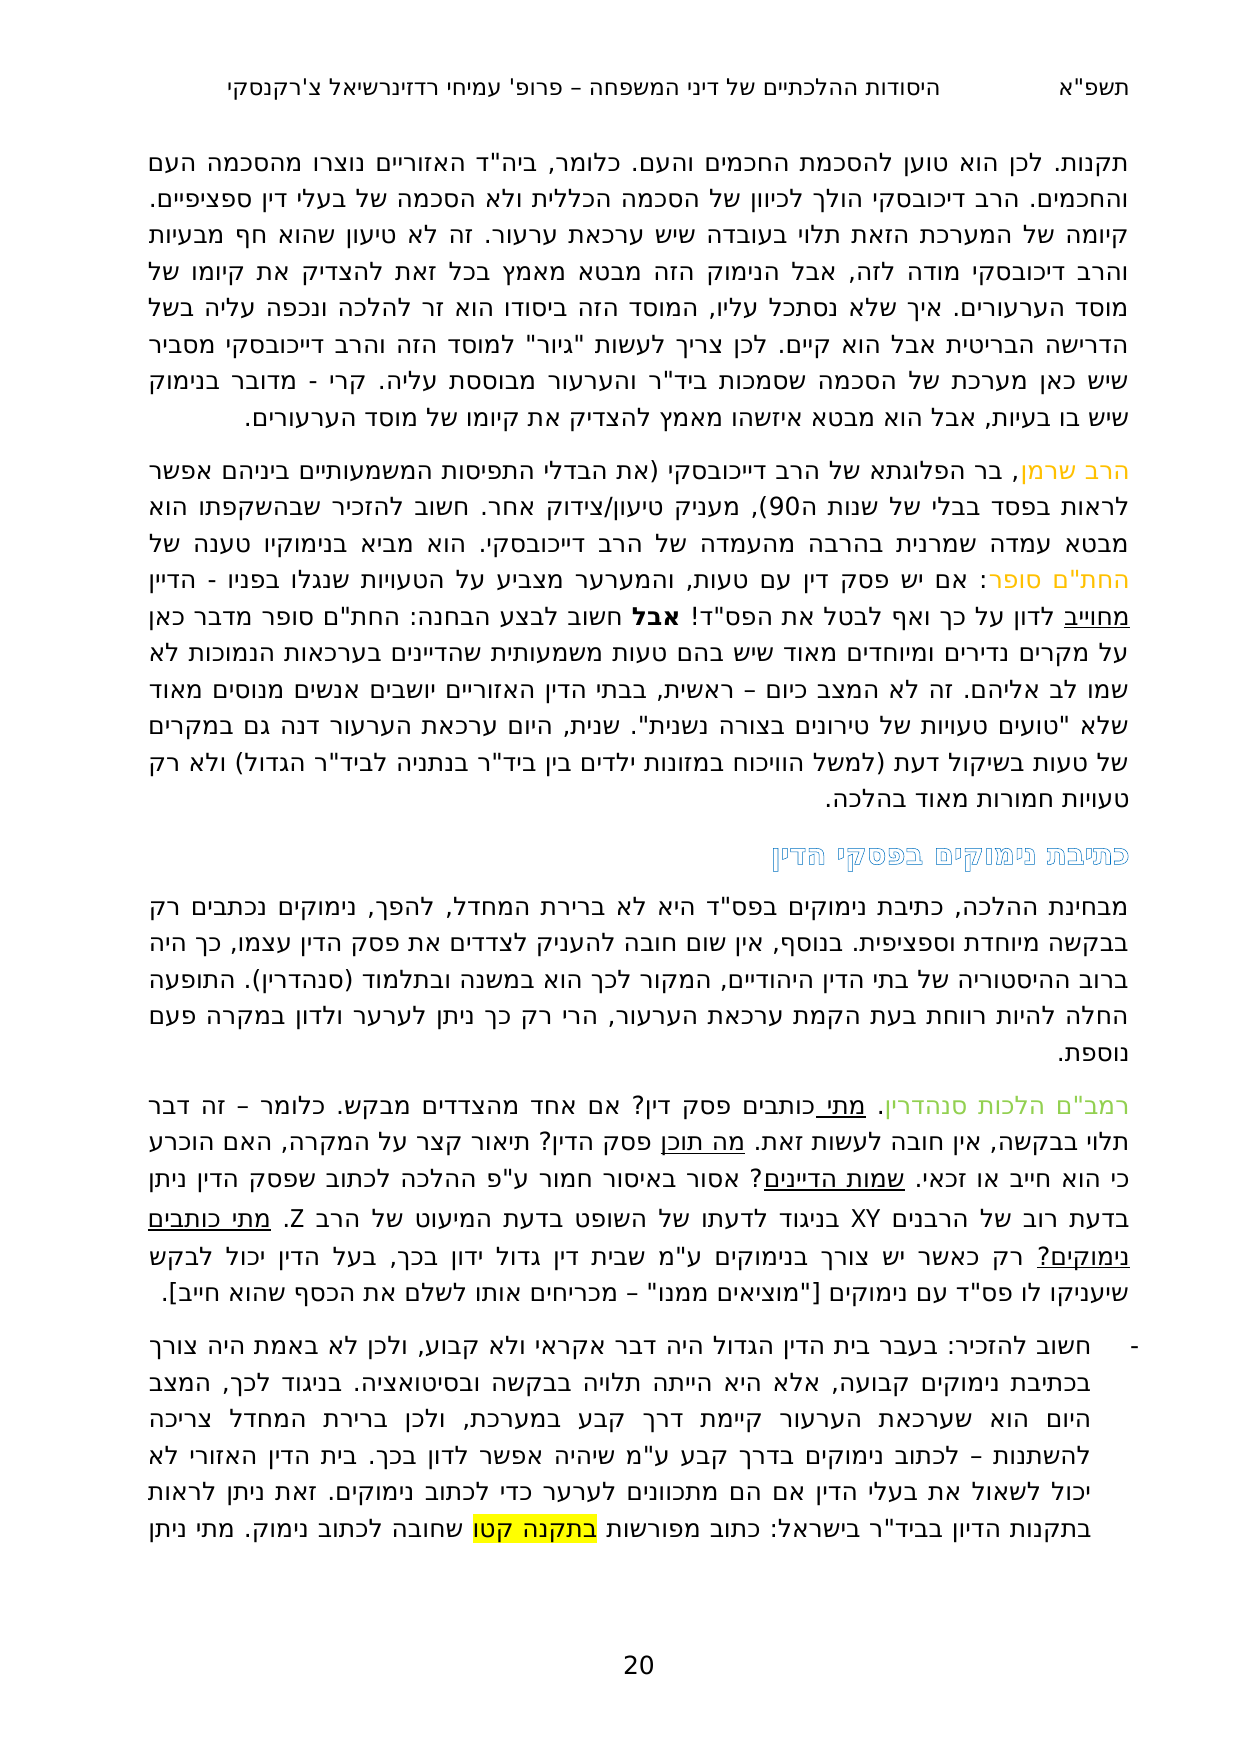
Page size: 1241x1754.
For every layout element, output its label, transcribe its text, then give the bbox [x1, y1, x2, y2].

text הרב שרמן, בר הפלוגתא של הרב דייכובסקי (את הבדלי התפיסות המשמעותיים ביניהם אפשר לראות בפסד בבלי של שנות ה90), מעניק טיעון/צידוק אחר. חשוב להזכיר שבהשקפתו הוא מבטא עמדה שמרנית בהרבה מהעמדה של הרב דייכובסקי. הוא מביא בנימוקיו טענה של החת"ם סופר: אם יש פסק דין עם טעות, והמערער מצביע על הטעויות שנגלו בפניו - הדיין מחוייב לדון על כך ואף לבטל את הפס"ד! אבל חשוב לבצע הבחנה: החת"ם סופר מדבר כאן על מקרים נדירים ומיוחדים מאוד שיש בהם טעות משמעותית שהדיינים בערכאות הנמוכות לא שמו לב אליהם. זה לא המצב כיום – ראשית, בבתי הדין האזוריים יושבים אנשים מנוסים מאוד שלא "טועים טעויות של טירונים בצורה נשנית". שנית, היום ערכאת הערעור דנה גם במקרים של טעות בשיקול דעת (למשל הוויכוח במזונות ילדים בין ביד"ר בנתניה לביד"ר הגדול) ולא רק טעויות חמורות מאוד בהלכה. [148, 456, 1130, 813]
text רמב"ם הלכות סנהדרין. מתי כותבים פסק דין? אם אחד מהצדדים מבקש. כלומר – זה דבר תלוי בבקשה, אין חובה לעשות זאת. מה תוכן פסק הדין? תיאור קצר על המקרה, האם הוכרע כי הוא חייב או זכאי. שמות הדיינים? אסור באיסור חמור ע"פ ההלכה לכתוב שפסק הדין ניתן בדעת רוב של הרבנים XY בניגוד לדעתו של השופט בדעת המיעוט של הרב Z. מתי כותבים נימוקים? רק כאשר יש צורך בנימוקים ע"מ שבית דין גדול ידון בכך, בעל הדין יכול לבקש שיעניקו לו פס"ד עם נימוקים ["מוציאים ממנו" – מכריחים אותו לשלם את הכסף שהוא חייב]. [148, 1091, 1130, 1307]
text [148, 148, 1130, 432]
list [148, 1331, 1130, 1543]
text מבחינת ההלכה, כתיבת נימוקים בפס"ד היא לא ברירת המחדל, להפך, נימוקים נכתבים רק בבקשה מיוחדת וספציפית. בנוסף, אין שום חובה להעניק לצדדים את פסק הדין עצמו, כך היה ברוב ההיסטוריה של בתי הדין היהודיים, המקור לכך הוא במשנה ובתלמוד (סנהדרין). התופעה החלה להיות רווחת בעת הקמת ערכאת הערעור, הרי רק כך ניתן לערער ולדון במקרה פעם נוספת. [148, 892, 1130, 1067]
subtitle כתיבת נימוקים בפסקי הדין [148, 837, 1130, 871]
